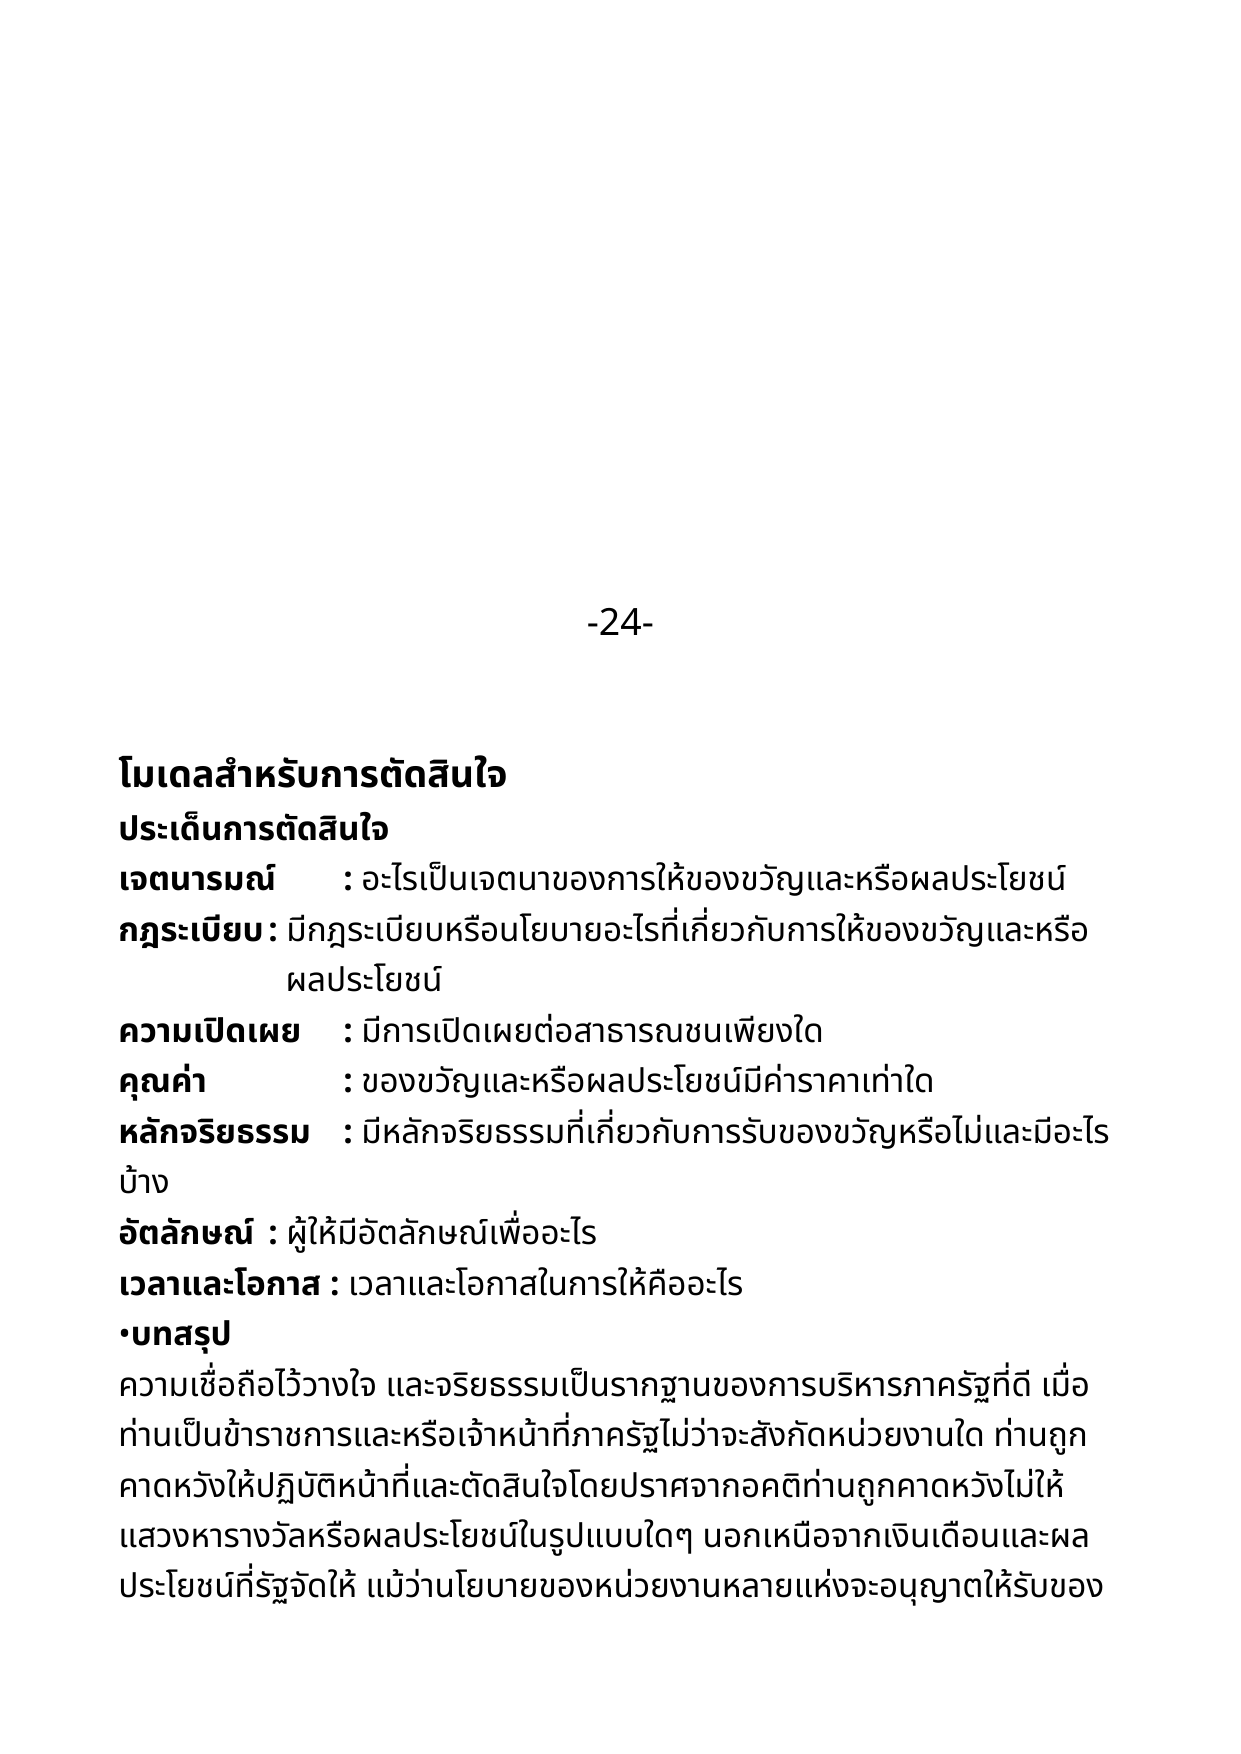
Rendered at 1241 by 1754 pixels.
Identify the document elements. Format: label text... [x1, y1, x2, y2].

text เวลาและโอกาส : เวลาและโอกาสในการให้คืออะไร [118, 1259, 1122, 1310]
text ประเด็นการตัดสินใจ [118, 804, 1122, 855]
text ความเปิดเผย : มีการเปิดเผยต่อสาธารณชนเพียงใด [118, 1007, 1122, 1057]
text เจตนารมณ์ : อะไรเป็นเจตนาของการให้ของขวัญและหรือผลประโยชน์ [118, 855, 1122, 906]
text คุณค่า : ของขวัญและหรือผลประโยชน์มีค่าราคาเท่าใด [118, 1057, 1122, 1108]
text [118, 1361, 1122, 1613]
text กฎระเบียบ : มีกฎระเบียบหรือนโยบายอะไรที่เกี่ยวกับการให้ของขวัญและหรือ [118, 906, 1122, 956]
text อัตลักษณ์ : ผู้ให้มีอัตลักษณ์เพื่ออะไร [118, 1209, 1122, 1259]
text -24- [118, 595, 1122, 646]
text โมเดลสำหรับการตัดสินใจ [118, 748, 1122, 804]
text ผลประโยชน์ [193, 956, 1122, 1007]
text •บทสรุป [118, 1310, 1122, 1361]
text หลักจริยธรรม : มีหลักจริยธรรมที่เกี่ยวกับการรับของขวัญหรือไม่และมีอะไรบ้าง [118, 1108, 1122, 1209]
